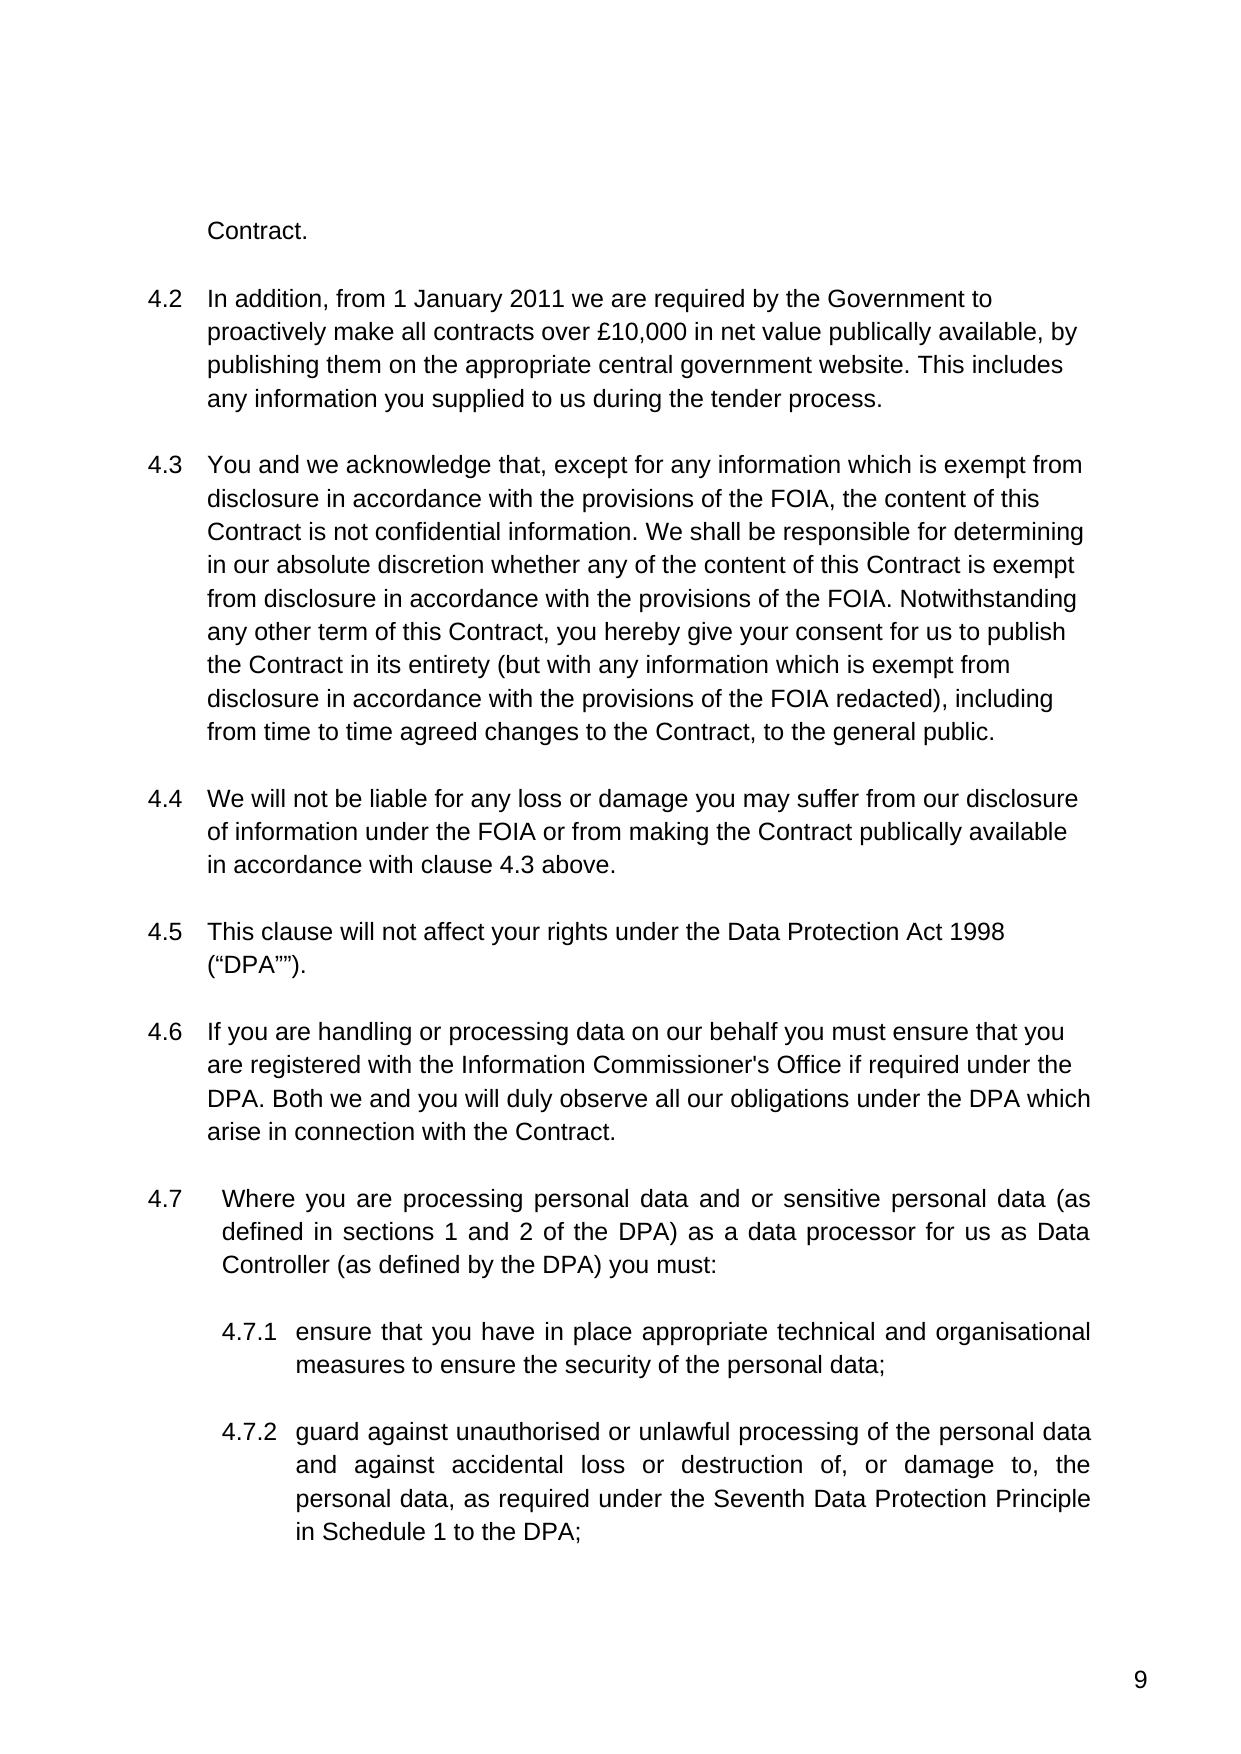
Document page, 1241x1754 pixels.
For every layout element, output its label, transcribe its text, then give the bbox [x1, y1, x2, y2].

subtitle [148, 213, 1092, 246]
subtitle 4.2 In addition, from 1 January 2011 we are required by the Government to proactively make all contracts over £10,000 in net value publically available, by publishing them on the appropriate central government website. This includes any information you supplied to us during the tender process. [148, 279, 1092, 413]
subtitle 4.3 You and we acknowledge that, except for any information which is exempt from disclosure in accordance with the provisions of the FOIA, the content of this Contract is not confidential information. We shall be responsible for determining in our absolute discretion whether any of the content of this Contract is exempt from disclosure in accordance with the provisions of the FOIA. Notwithstanding any other term of this Contract, you hereby give your consent for us to publish the Contract in its entirety (but with any information which is exempt from disclosure in accordance with the provisions of the FOIA redacted), including from time to time agreed changes to the Contract, to the general public. [148, 446, 1092, 746]
subtitle 4.5 This clause will not affect your rights under the Data Protection Act 1998 (“DPA””). [148, 913, 1092, 979]
subtitle 4.6 If you are handling or processing data on our behalf you must ensure that you are registered with the Information Commissioner's Office if required under the DPA. Both we and you will duly observe all our obligations under the DPA which arise in connection with the Contract. [148, 1013, 1092, 1146]
subtitle 4.4 We will not be liable for any loss or damage you may suffer from our disclosure of information under the FOIA or from making the Contract publically available in accordance with clause 4.3 above. [148, 779, 1092, 879]
text 4.7.2 guard against unauthorised or unlawful processing of the personal data and against accidental loss or destruction of, or damage to, the personal data, as required under the Seventh Data Protection Principle in Schedule 1 to the DPA; [222, 1413, 1092, 1546]
text 4.7.1 ensure that you have in place appropriate technical and organisational measures to ensure the security of the personal data; [222, 1313, 1092, 1379]
text 4.7 Where you are processing personal data and or sensitive personal data (as defined in sections 1 and 2 of the DPA) as a data processor for us as Data Controller (as defined by the DPA) you must: [148, 1179, 1092, 1279]
